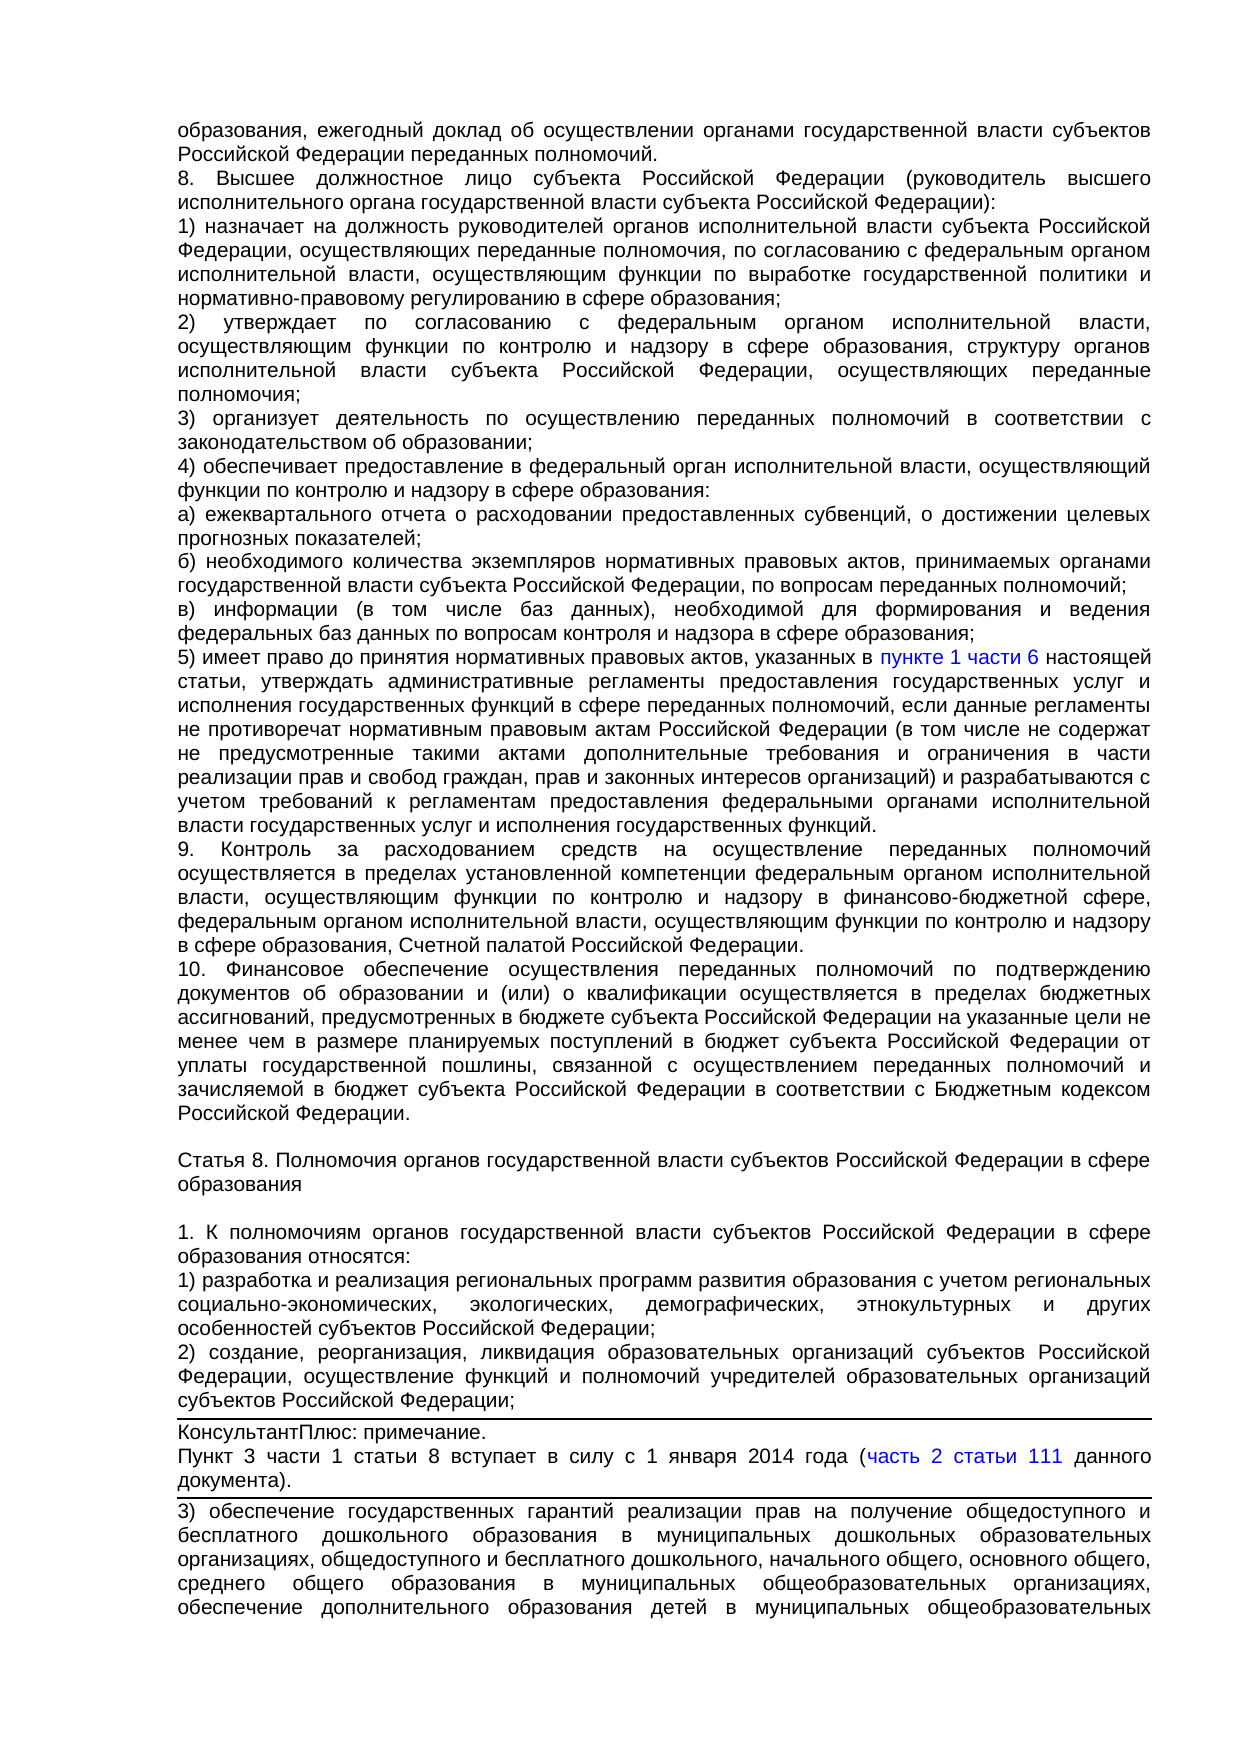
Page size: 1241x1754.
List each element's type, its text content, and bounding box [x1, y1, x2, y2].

text 2) утверждает по согласованию с федеральным органом исполнительной власти, осуществляющим функции по контролю и надзору в сфере образования, структуру органов исполнительной власти субъекта Российской Федерации, осуществляющих переданные полномочия; [177, 310, 1152, 406]
text 1. К полномочиям органов государственной власти субъектов Российской Федерации в сфере образования относятся: [177, 1220, 1152, 1268]
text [177, 118, 1152, 166]
text 2) создание, реорганизация, ликвидация образовательных организаций субъектов Российской Федерации, осуществление функций и полномочий учредителей образовательных организаций субъектов Российской Федерации; [177, 1340, 1152, 1412]
text 8. Высшее должностное лицо субъекта Российской Федерации (руководитель высшего исполнительного органа государственной власти субъекта Российской Федерации): [177, 166, 1152, 214]
text в) информации (в том числе баз данных), необходимой для формирования и ведения федеральных баз данных по вопросам контроля и надзора в сфере образования; [177, 597, 1152, 645]
text 1) разработка и реализация региональных программ развития образования с учетом региональных социально-экономических, экологических, демографических, этнокультурных и других особенностей субъектов Российской Федерации; [177, 1268, 1152, 1340]
text КонсультантПлюс: примечание. [177, 1420, 1152, 1443]
text Пункт 3 части 1 статьи 8 вступает в силу с 1 января 2014 года (часть 2 статьи 111 данного документа). [177, 1443, 1152, 1491]
text 1) назначает на должность руководителей органов исполнительной власти субъекта Российской Федерации, осуществляющих переданные полномочия, по согласованию с федеральным органом исполнительной власти, осуществляющим функции по выработке государственной политики и нормативно-правовому регулированию в сфере образования; [177, 214, 1152, 310]
text б) необходимого количества экземпляров нормативных правовых актов, принимаемых органами государственной власти субъекта Российской Федерации, по вопросам переданных полномочий; [177, 549, 1152, 597]
text а) ежеквартального отчета о расходовании предоставленных субвенций, о достижении целевых прогнозных показателей; [177, 501, 1152, 549]
text Статья 8. Полномочия органов государственной власти субъектов Российской Федерации в сфере образования [177, 1148, 1152, 1196]
text 4) обеспечивает предоставление в федеральный орган исполнительной власти, осуществляющий функции по контролю и надзору в сфере образования: [177, 453, 1152, 501]
text 5) имеет право до принятия нормативных правовых актов, указанных в пункте 1 части 6 настоящей статьи, утверждать административные регламенты предоставления государственных услуг и исполнения государственных функций в сфере переданных полномочий, если данные регламенты не противоречат нормативным правовым актам Российской Федерации (в том числе не содержат не предусмотренные такими актами дополнительные требования и ограничения в части реализации прав и свобод граждан, прав и законных интересов организаций) и разрабатываются с учетом требований к регламентам предоставления федеральными органами исполнительной власти государственных услуг и исполнения государственных функций. [177, 645, 1152, 837]
text 3) организует деятельность по осуществлению переданных полномочий в соответствии с законодательством об образовании; [177, 406, 1152, 453]
text 9. Контроль за расходованием средств на осуществление переданных полномочий осуществляется в пределах установленной компетенции федеральным органом исполнительной власти, осуществляющим функции по контролю и надзору в финансово-бюджетной сфере, федеральным органом исполнительной власти, осуществляющим функции по контролю и надзору в сфере образования, Счетной палатой Российской Федерации. [177, 837, 1152, 957]
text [177, 1499, 1152, 1619]
text 10. Финансовое обеспечение осуществления переданных полномочий по подтверждению документов об образовании и (или) о квалификации осуществляется в пределах бюджетных ассигнований, предусмотренных в бюджете субъекта Российской Федерации на указанные цели не менее чем в размере планируемых поступлений в бюджет субъекта Российской Федерации от уплаты государственной пошлины, связанной с осуществлением переданных полномочий и зачисляемой в бюджет субъекта Российской Федерации в соответствии с Бюджетным кодексом Российской Федерации. [177, 957, 1152, 1124]
